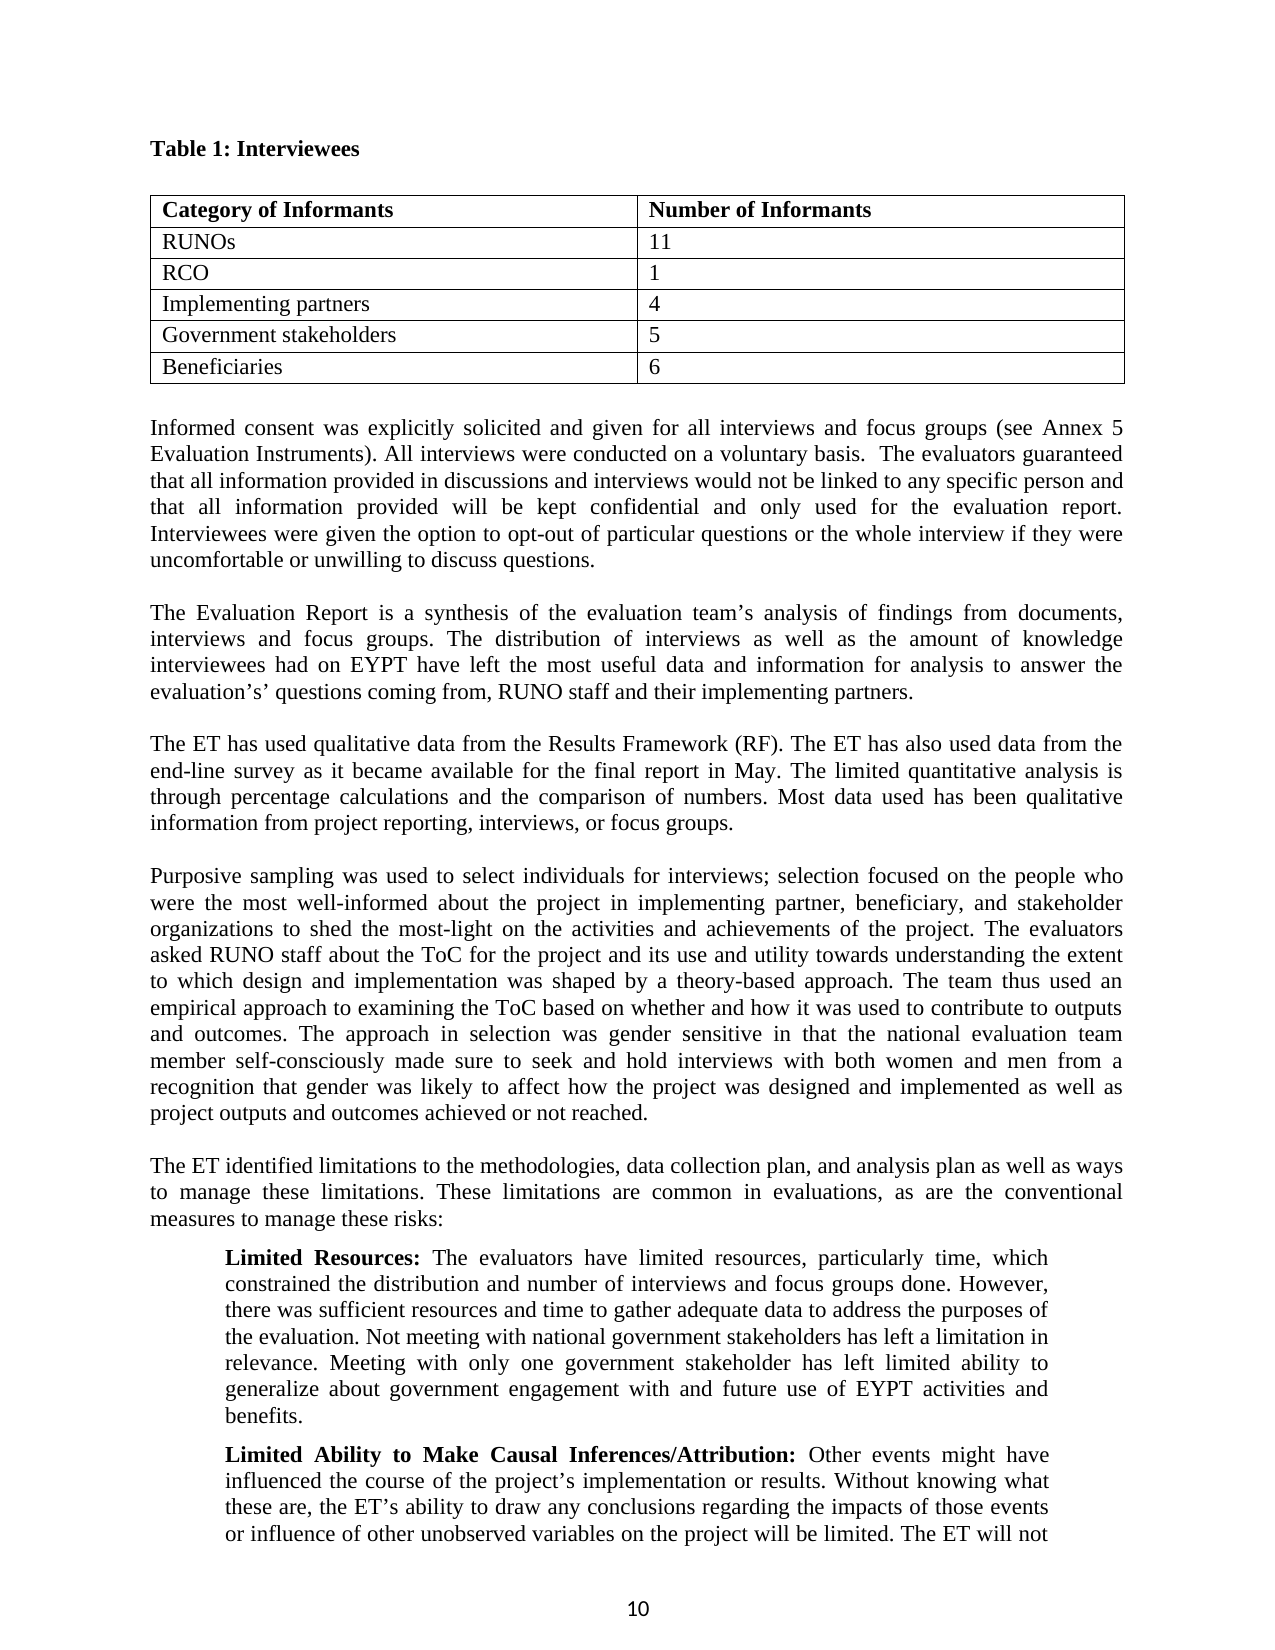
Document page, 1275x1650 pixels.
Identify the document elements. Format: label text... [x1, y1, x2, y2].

table_cell RUNOs [151, 228, 637, 258]
table_cell 1 [638, 259, 1124, 289]
text Table 1: Interviewees [150, 135, 1125, 161]
text Limited Resources: The evaluators have limited resources, particularly time, which constrained the distribution and number of interviews and focus groups done. However, there was sufficient resources and time to gather adequate data to address the purposes of the evaluation. Not meeting with national government stakeholders has left a limitation in relevance. Meeting with only one government stakeholder has left limited ability to generalize about government engagement with and future use of EYPT activities and benefits. [225, 1244, 1050, 1428]
text Purposive sampling was used to select individuals for interviews; selection focused on the people who were the most well-informed about the project in implementing partner, beneficiary, and stakeholder organizations to shed the most-light on the activities and achievements of the project. The evaluators asked RUNO staff about the ToC for the project and its use and utility towards understanding the extent to which design and implementation was shaped by a theory-based approach. The team thus used an empirical approach to examining the ToC based on whether and how it was used to contribute to outputs and outcomes. The approach in selection was gender sensitive in that the national evaluation team member self-consciously made sure to seek and hold interviews with both women and men from a recognition that gender was likely to affect how the project was designed and implemented as well as project outputs and outcomes achieved or not reached. [150, 862, 1125, 1126]
table_cell 5 [638, 321, 1124, 352]
table_cell 6 [638, 353, 1124, 383]
text The Evaluation Report is a synthesis of the evaluation team’s analysis of findings from documents, interviews and focus groups. The distribution of interviews as well as the amount of knowledge interviewees had on EYPT have left the most useful data and information for analysis to answer the evaluation’s’ questions coming from, RUNO staff and their implementing partners. [150, 599, 1125, 704]
table_cell Beneficiaries [151, 353, 637, 383]
text The ET identified limitations to the methodologies, data collection plan, and analysis plan as well as ways to manage these limitations. These limitations are common in evaluations, as are the conventional measures to manage these risks: [150, 1152, 1125, 1231]
table_cell Implementing partners [151, 290, 637, 320]
table_cell Government stakeholders [151, 321, 637, 352]
text Informed consent was explicitly solicited and given for all interviews and focus groups (see Annex 5 Evaluation Instruments). All interviews were conducted on a voluntary basis. The evaluators guaranteed that all information provided in discussions and interviews would not be linked to any specific person and that all information provided will be kept confidential and only used for the evaluation report. Interviewees were given the option to opt-out of particular questions or the whole interview if they were uncomfortable or unwilling to discuss questions. [150, 414, 1125, 572]
table_header Category of Informants [151, 196, 637, 227]
table_header Number of Informants [638, 196, 1124, 227]
table_cell 11 [638, 228, 1124, 258]
table_cell 4 [638, 290, 1124, 320]
table_cell RCO [151, 259, 637, 289]
text The ET has used qualitative data from the Results Framework (RF). The ET has also used data from the end-line survey as it became available for the final report in May. The limited quantitative analysis is through percentage calculations and the comparison of numbers. Most data used has been qualitative information from project reporting, interviews, or focus groups. [150, 730, 1125, 836]
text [225, 1441, 1050, 1546]
